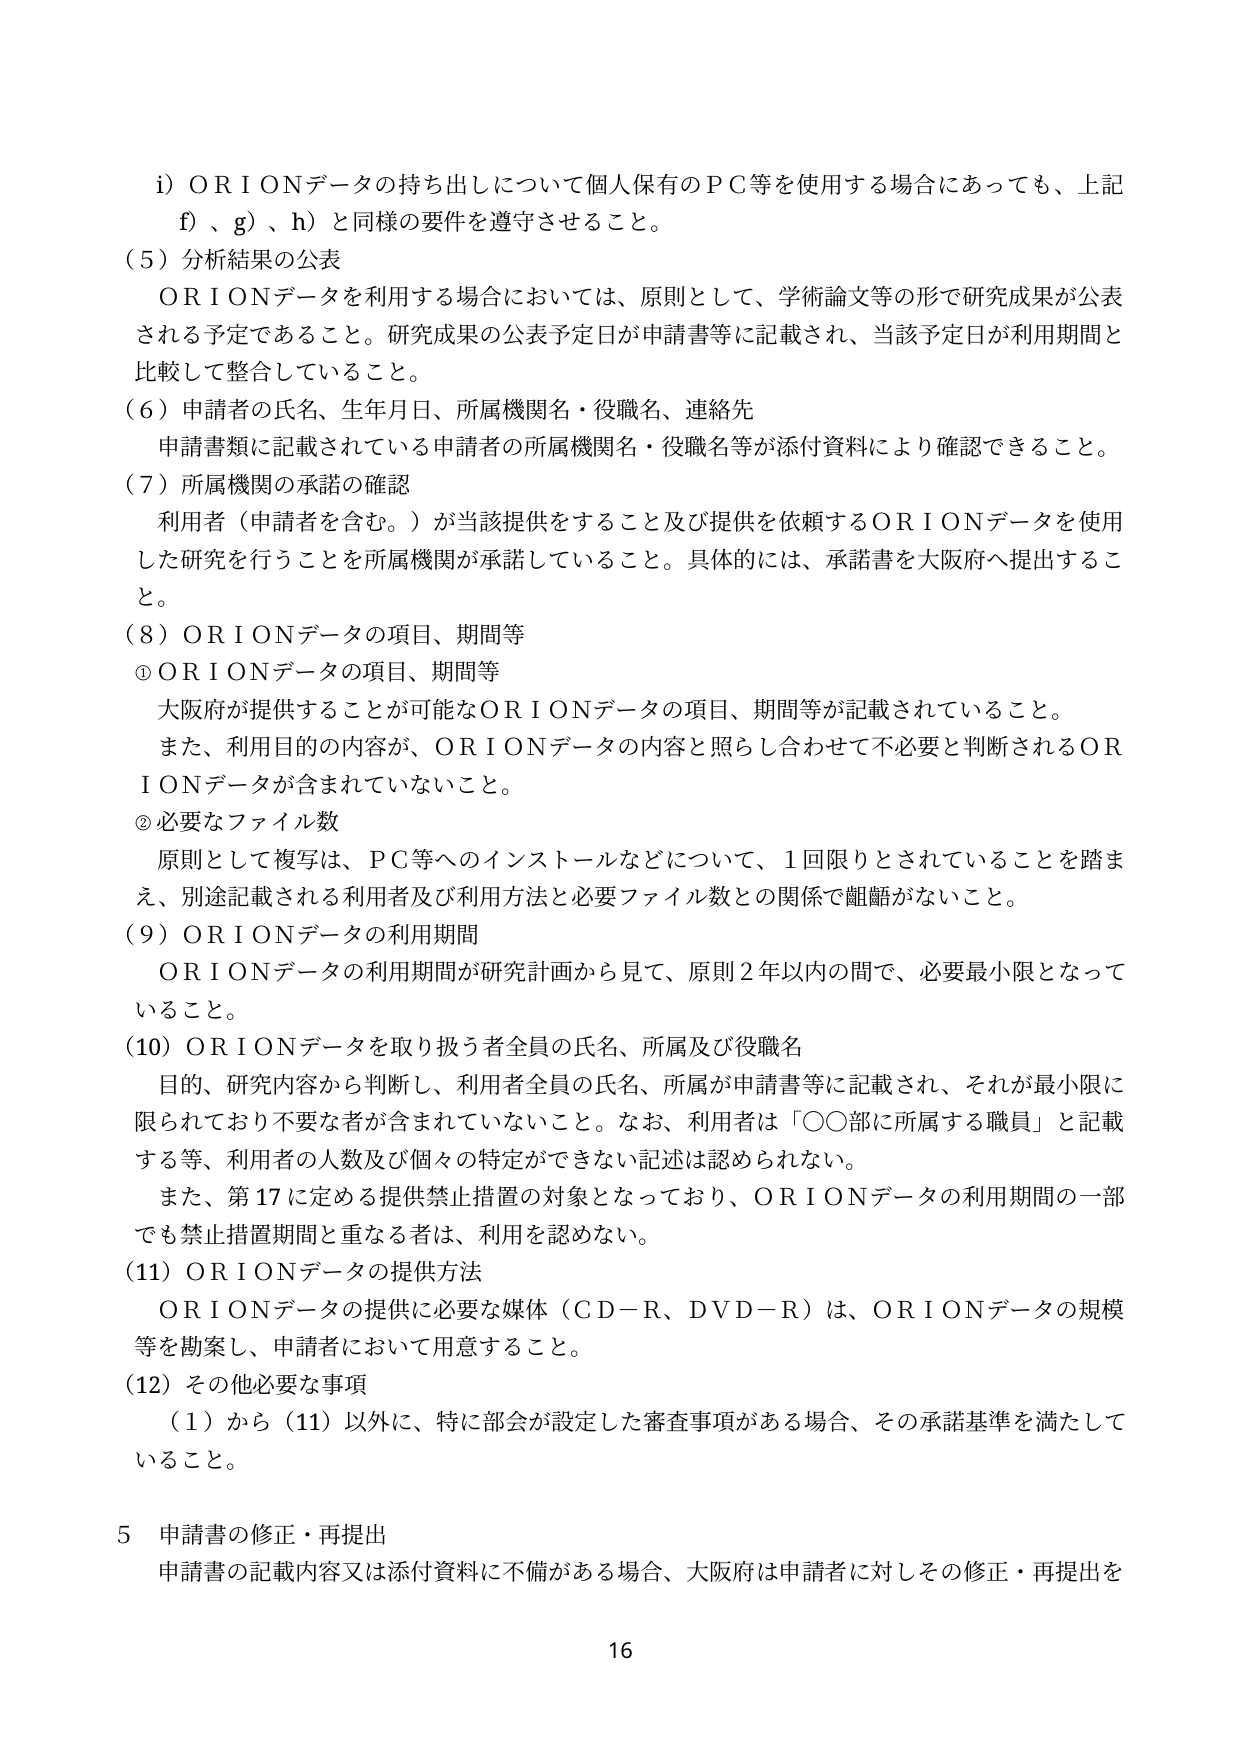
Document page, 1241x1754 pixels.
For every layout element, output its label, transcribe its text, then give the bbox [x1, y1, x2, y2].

text ＯＲＩＯＮデータを利用する場合においては、原則として、学術論文等の形で研究成果が公表される予定であること。研究成果の公表予定日が申請書等に記載され、当該予定日が利用期間と比較して整合していること。 [134, 277, 1128, 389]
text 大阪府が提供することが可能なＯＲＩＯＮデータの項目、期間等が記載されていること。 [134, 689, 1128, 727]
text ①ＯＲＩＯＮデータの項目、期間等 [134, 652, 1128, 689]
text ②必要なファイル数 [134, 802, 1128, 839]
text （６）申請者の氏名、生年月日、所属機関名・役職名、連絡先 [112, 389, 1128, 427]
text 目的、研究内容から判断し、利用者全員の氏名、所属が申請書等に記載され、それが最小限に限られており不要な者が含まれていないこと。なお、利用者は「〇〇部に所属する職員」と記載する等、利用者の人数及び個々の特定ができない記述は認められない。 [134, 1064, 1128, 1177]
text （11）ＯＲＩＯＮデータの提供方法 [112, 1252, 1128, 1289]
text （９）ＯＲＩＯＮデータの利用期間 [112, 914, 1128, 952]
text i）ＯＲＩＯＮデータの持ち出しについて個人保有のＰＣ等を使用する場合にあっても、上記f）、g）、h）と同様の要件を遵守させること。 [156, 164, 1128, 239]
text （５）分析結果の公表 [112, 239, 1128, 277]
text （１）から（11）以外に、特に部会が設定した審査事項がある場合、その承諾基準を満たしていること。 [134, 1402, 1128, 1477]
text （７）所属機関の承諾の確認 [112, 464, 1128, 502]
text ＯＲＩＯＮデータの提供に必要な媒体（ＣＤ－Ｒ、ＤＶＤ－Ｒ）は、ＯＲＩＯＮデータの規模等を勘案し、申請者において用意すること。 [134, 1289, 1128, 1364]
text 利用者（申請者を含む。）が当該提供をすること及び提供を依頼するＯＲＩＯＮデータを使用した研究を行うことを所属機関が承諾していること。具体的には、承諾書を大阪府へ提出すること。 [134, 502, 1128, 614]
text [134, 1552, 1128, 1589]
list 原則として複写は、ＰＣ等へのインストールなどについて、１回限りとされていることを踏まえ、別途記載される利用者及び利用方法と必要ファイル数との関係で齟齬がないこと。 [134, 839, 1128, 914]
text また、第17に定める提供禁止措置の対象となっており、ＯＲＩＯＮデータの利用期間の一部でも禁止措置期間と重なる者は、利用を認めない。 [134, 1177, 1128, 1252]
text （12）その他必要な事項 [112, 1364, 1128, 1402]
text （８）ＯＲＩＯＮデータの項目、期間等 [112, 614, 1128, 652]
text また、利用目的の内容が、ＯＲＩＯＮデータの内容と照らし合わせて不必要と判断されるＯＲＩＯＮデータが含まれていないこと。 [134, 727, 1128, 802]
text 申請書類に記載されている申請者の所属機関名・役職名等が添付資料により確認できること。 [134, 427, 1128, 464]
text ＯＲＩＯＮデータの利用期間が研究計画から見て、原則２年以内の間で、必要最小限となっていること。 [134, 952, 1128, 1027]
text ５ 申請書の修正・再提出 [112, 1514, 1128, 1552]
text （10）ＯＲＩＯＮデータを取り扱う者全員の氏名、所属及び役職名 [112, 1027, 1128, 1064]
